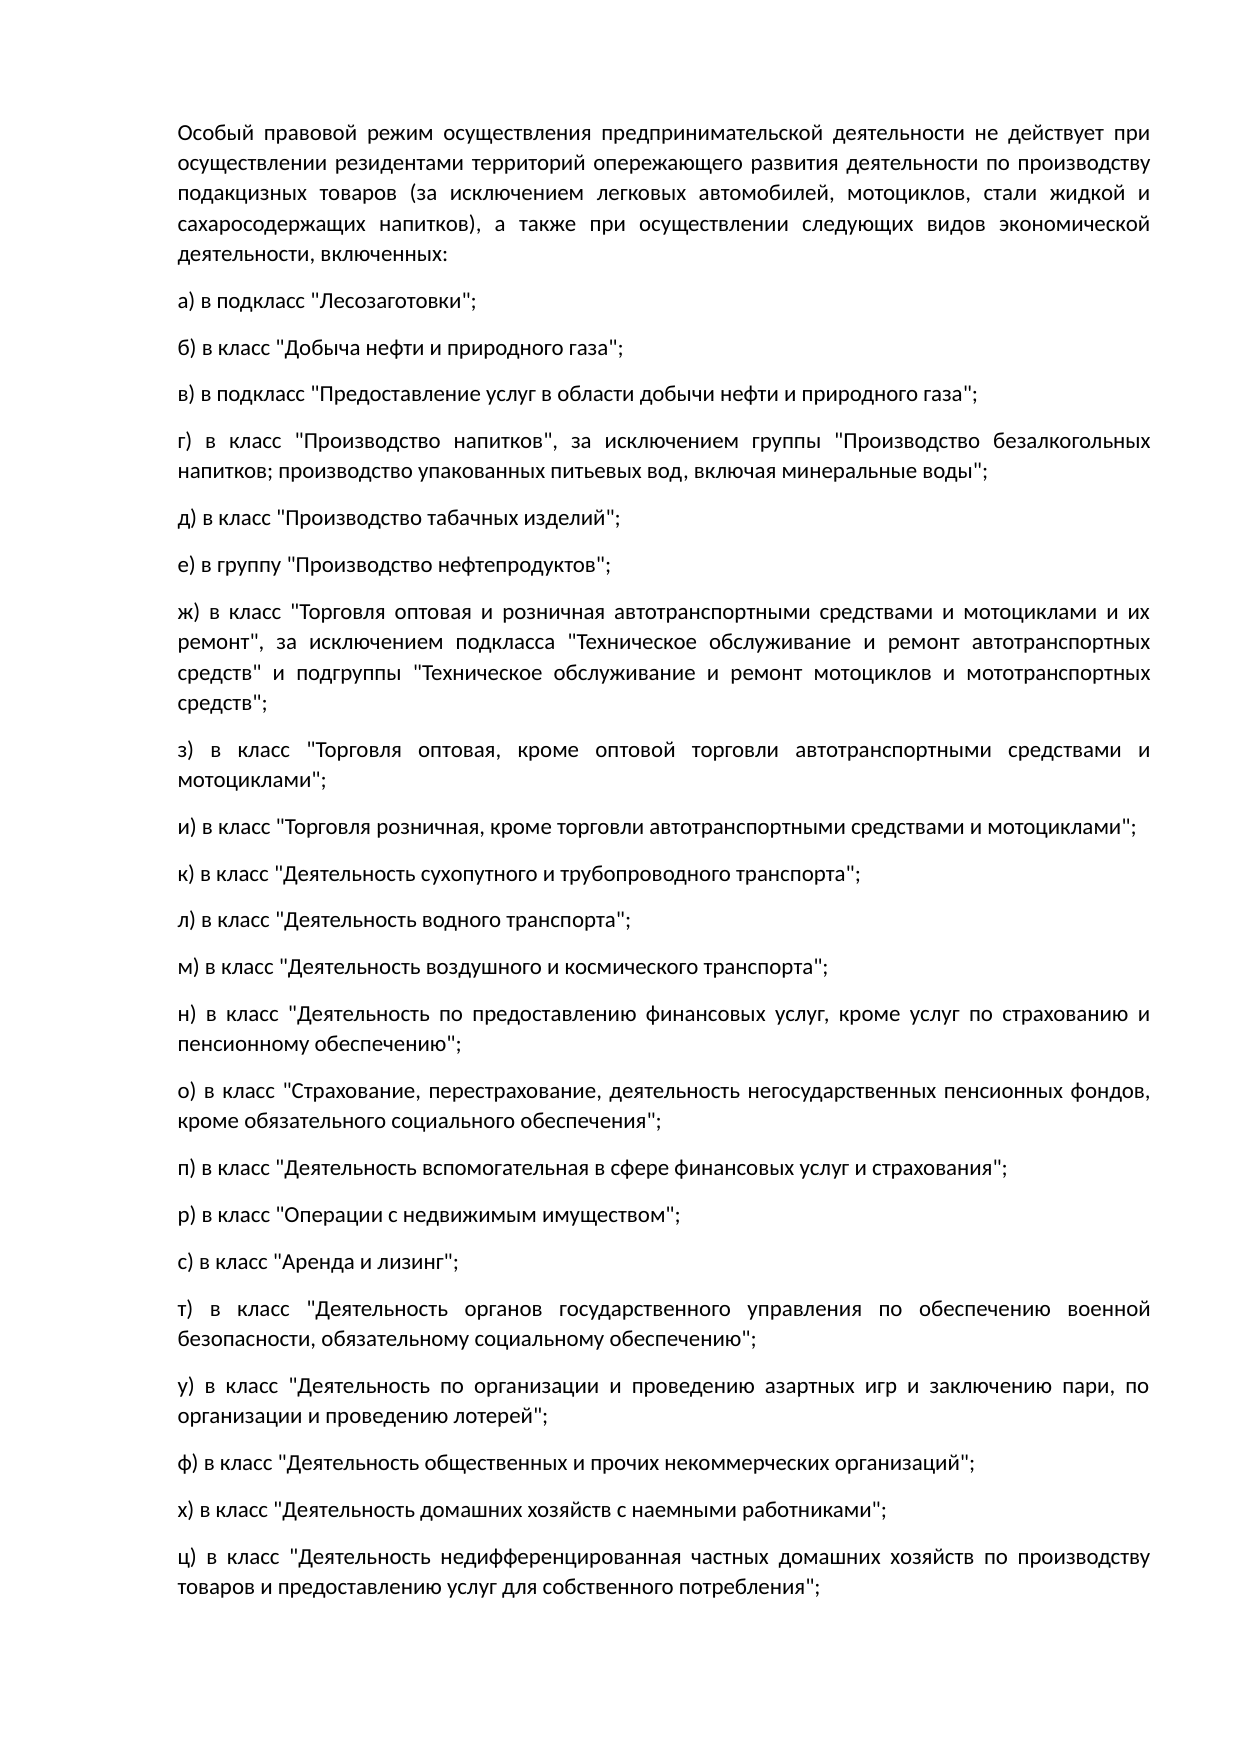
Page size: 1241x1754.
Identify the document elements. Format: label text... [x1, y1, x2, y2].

text м) в класс "Деятельность воздушного и космического транспорта"; [177, 952, 1152, 981]
text у) в класс "Деятельность по организации и проведению азартных игр и заключению пари, по организации и проведению лотерей"; [177, 1371, 1152, 1429]
text п) в класс "Деятельность вспомогательная в сфере финансовых услуг и страхования"; [177, 1153, 1152, 1182]
text к) в класс "Деятельность сухопутного и трубопроводного транспорта"; [177, 859, 1152, 887]
text о) в класс "Страхование, перестрахование, деятельность негосударственных пенсионных фондов, кроме обязательного социального обеспечения"; [177, 1076, 1152, 1135]
text д) в класс "Производство табачных изделий"; [177, 503, 1152, 532]
text с) в класс "Аренда и лизинг"; [177, 1247, 1152, 1275]
text т) в класс "Деятельность органов государственного управления по обеспечению военной безопасности, обязательному социальному обеспечению"; [177, 1294, 1152, 1352]
text ц) в класс "Деятельность недифференцированная частных домашних хозяйств по производству товаров и предоставлению услуг для собственного потребления"; [177, 1542, 1152, 1600]
text л) в класс "Деятельность водного транспорта"; [177, 906, 1152, 934]
text н) в класс "Деятельность по предоставлению финансовых услуг, кроме услуг по страхованию и пенсионному обеспечению"; [177, 999, 1152, 1058]
text х) в класс "Деятельность домашних хозяйств с наемными работниками"; [177, 1495, 1152, 1523]
text е) в группу "Производство нефтепродуктов"; [177, 550, 1152, 578]
text ф) в класс "Деятельность общественных и прочих некоммерческих организаций"; [177, 1448, 1152, 1476]
text р) в класс "Операции с недвижимым имуществом"; [177, 1200, 1152, 1228]
text и) в класс "Торговля розничная, кроме торговли автотранспортными средствами и мотоциклами"; [177, 812, 1152, 840]
text ж) в класс "Торговля оптовая и розничная автотранспортными средствами и мотоциклами и их ремонт", за исключением подкласса "Техническое обслуживание и ремонт автотранспортных средств" и подгруппы "Техническое обслуживание и ремонт мотоциклов и мототранспортных средств"; [177, 597, 1152, 716]
text г) в класс "Производство напитков", за исключением группы "Производство безалкогольных напитков; производство упакованных питьевых вод, включая минеральные воды"; [177, 426, 1152, 485]
text б) в класс "Добыча нефти и природного газа"; [177, 333, 1152, 361]
text Особый правовой режим осуществления предпринимательской деятельности не действует при осуществлении резидентами территорий опережающего развития деятельности по производству подакцизных товаров (за исключением легковых автомобилей, мотоциклов, стали жидкой и сахаросодержащих напитков), а также при осуществлении следующих видов экономической деятельности, включенных: [177, 118, 1152, 267]
text а) в подкласс "Лесозаготовки"; [177, 286, 1152, 314]
text з) в класс "Торговля оптовая, кроме оптовой торговли автотранспортными средствами и мотоциклами"; [177, 735, 1152, 793]
text в) в подкласс "Предоставление услуг в области добычи нефти и природного газа"; [177, 379, 1152, 408]
